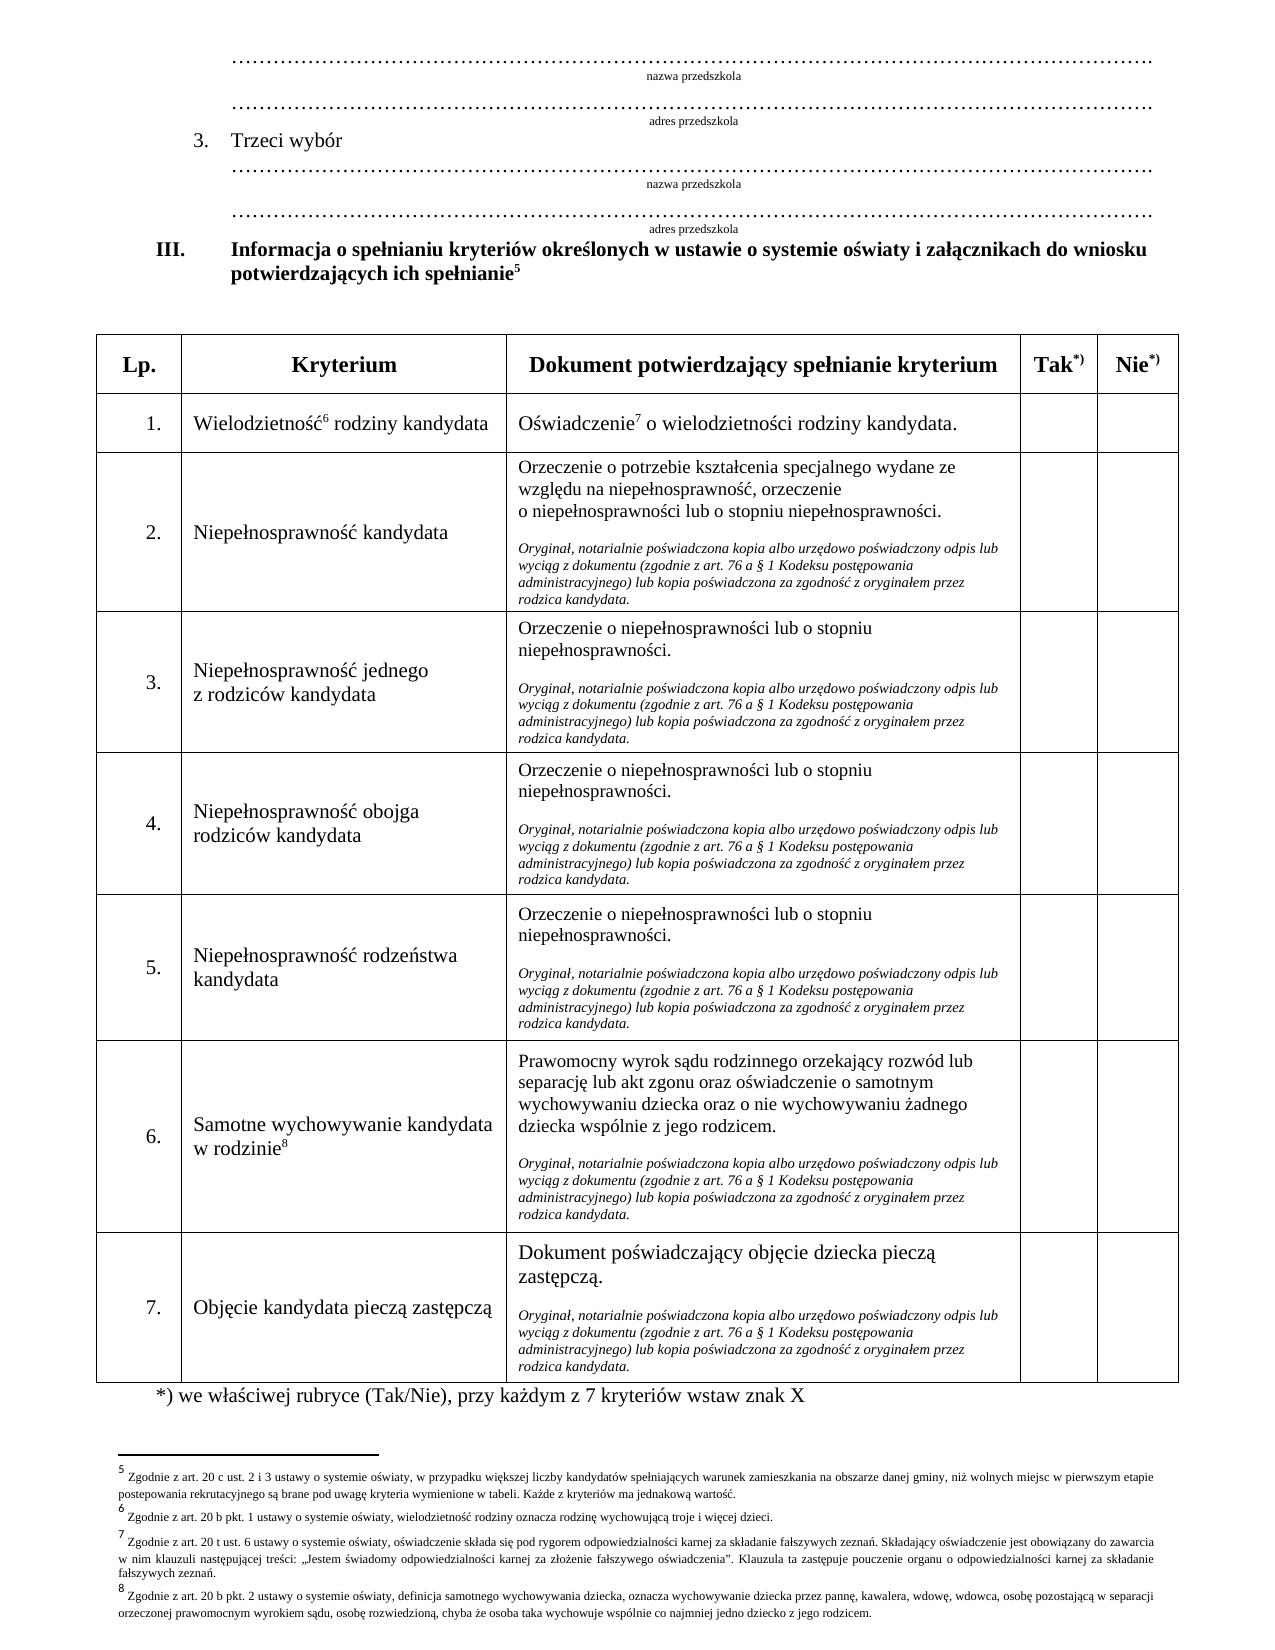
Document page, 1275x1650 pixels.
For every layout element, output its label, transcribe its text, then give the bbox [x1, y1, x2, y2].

text *) we właściwej rubryce (Tak/Nie), przy każdym z 7 kryteriów wstaw znak X [156, 1383, 1157, 1407]
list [231, 152, 1157, 177]
table_cell Prawomocny wyrok sądu rodzinnego orzekający rozwód lub separację lub akt zgonu oraz oświadczenie o samotnym wychowywaniu dziecka oraz o nie wychowywaniu żadnego dziecka wspólnie z jego rodzicem. Oryginał, notarialnie poświadczona kopia albo urzędowo poświadczony odpis lub wyciąg z dokumentu (zgodnie z art. 76 a § 1 Kodeksu postępowania administracyjnego) lub kopia poświadczona za zgodność z oryginałem przez rodzica kandydata. [507, 1041, 1020, 1232]
table_header Dokument potwierdzający spełnianie kryterium [507, 335, 1020, 393]
table_cell Oświadczenie o wielodzietności rodziny kandydata. [507, 394, 1020, 452]
table_header Nie*) [1098, 335, 1178, 393]
table_cell [1098, 1233, 1178, 1382]
list adres przedszkola [231, 114, 1157, 128]
table_header Tak*) [1021, 335, 1097, 393]
table_cell [1098, 895, 1178, 1040]
table_cell [1021, 1041, 1097, 1232]
table_header Kryterium [182, 335, 506, 393]
table_cell Orzeczenie o niepełnosprawności lub o stopniu niepełnosprawności. Oryginał, notarialnie poświadczona kopia albo urzędowo poświadczony odpis lub wyciąg z dokumentu (zgodnie z art. 76 a § 1 Kodeksu postępowania administracyjnego) lub kopia poświadczona za zgodność z oryginałem przez rodzica kandydata. [507, 753, 1020, 894]
table_cell [1021, 453, 1097, 611]
table_cell [97, 1041, 181, 1232]
table_cell [1098, 1041, 1178, 1232]
table_cell [97, 612, 181, 752]
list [231, 44, 1157, 68]
table_cell [1021, 612, 1097, 752]
list adres przedszkola [231, 222, 1157, 237]
table_cell [1021, 753, 1097, 894]
table_cell Niepełnosprawność kandydata [182, 453, 506, 611]
table_cell Objęcie kandydata pieczą zastępczą [182, 1233, 506, 1382]
table_cell Orzeczenie o niepełnosprawności lub o stopniu niepełnosprawności. Oryginał, notarialnie poświadczona kopia albo urzędowo poświadczony odpis lub wyciąg z dokumentu (zgodnie z art. 76 a § 1 Kodeksu postępowania administracyjnego) lub kopia poświadczona za zgodność z oryginałem przez rodzica kandydata. [507, 612, 1020, 752]
table_cell [97, 895, 181, 1040]
table_cell [97, 394, 181, 452]
table_cell [1021, 895, 1097, 1040]
table_cell Niepełnosprawność jednego z rodziców kandydata [182, 612, 506, 752]
table_cell [1098, 612, 1178, 752]
table_cell [1021, 1233, 1097, 1382]
table_cell Samotne wychowywanie kandydata w rodzinie [182, 1041, 506, 1232]
table_cell [1098, 753, 1178, 894]
list Trzeci wybór [193, 128, 1157, 152]
table_cell [97, 1233, 181, 1382]
table_cell Orzeczenie o potrzebie kształcenia specjalnego wydane ze względu na niepełnosprawność, orzeczenie o niepełnosprawności lub o stopniu niepełnosprawności. Oryginał, notarialnie poświadczona kopia albo urzędowo poświadczony odpis lub wyciąg z dokumentu (zgodnie z art. 76 a § 1 Kodeksu postępowania administracyjnego) lub kopia poświadczona za zgodność z oryginałem przez rodzica kandydata. [507, 453, 1020, 611]
table_cell [97, 753, 181, 894]
table_cell Wielodzietność rodziny kandydata [182, 394, 506, 452]
table_cell Orzeczenie o niepełnosprawności lub o stopniu niepełnosprawności. Oryginał, notarialnie poświadczona kopia albo urzędowo poświadczony odpis lub wyciąg z dokumentu (zgodnie z art. 76 a § 1 Kodeksu postępowania administracyjnego) lub kopia poświadczona za zgodność z oryginałem przez rodzica kandydata. [507, 895, 1020, 1040]
table_cell Niepełnosprawność rodzeństwa kandydata [182, 895, 506, 1040]
table_cell Niepełnosprawność obojga rodziców kandydata [182, 753, 506, 894]
table_cell Dokument poświadczający objęcie dziecka pieczą zastępczą. Oryginał, notarialnie poświadczona kopia albo urzędowo poświadczony odpis lub wyciąg z dokumentu (zgodnie z art. 76 a § 1 Kodeksu postępowania administracyjnego) lub kopia poświadczona za zgodność z oryginałem przez rodzica kandydata. [507, 1233, 1020, 1382]
table_header Lp. [97, 335, 181, 393]
table_cell [1098, 394, 1178, 452]
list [231, 90, 1157, 114]
list nazwa przedszkola [231, 68, 1157, 83]
list Informacja o spełnianiu kryteriów określonych w ustawie o systemie oświaty i załącznikach do wniosku potwierdzających ich spełnianie [156, 237, 1157, 285]
list nazwa przedszkola [231, 177, 1157, 191]
table_cell [1098, 453, 1178, 611]
table_cell [97, 453, 181, 611]
table_cell [1021, 394, 1097, 452]
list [231, 198, 1157, 222]
